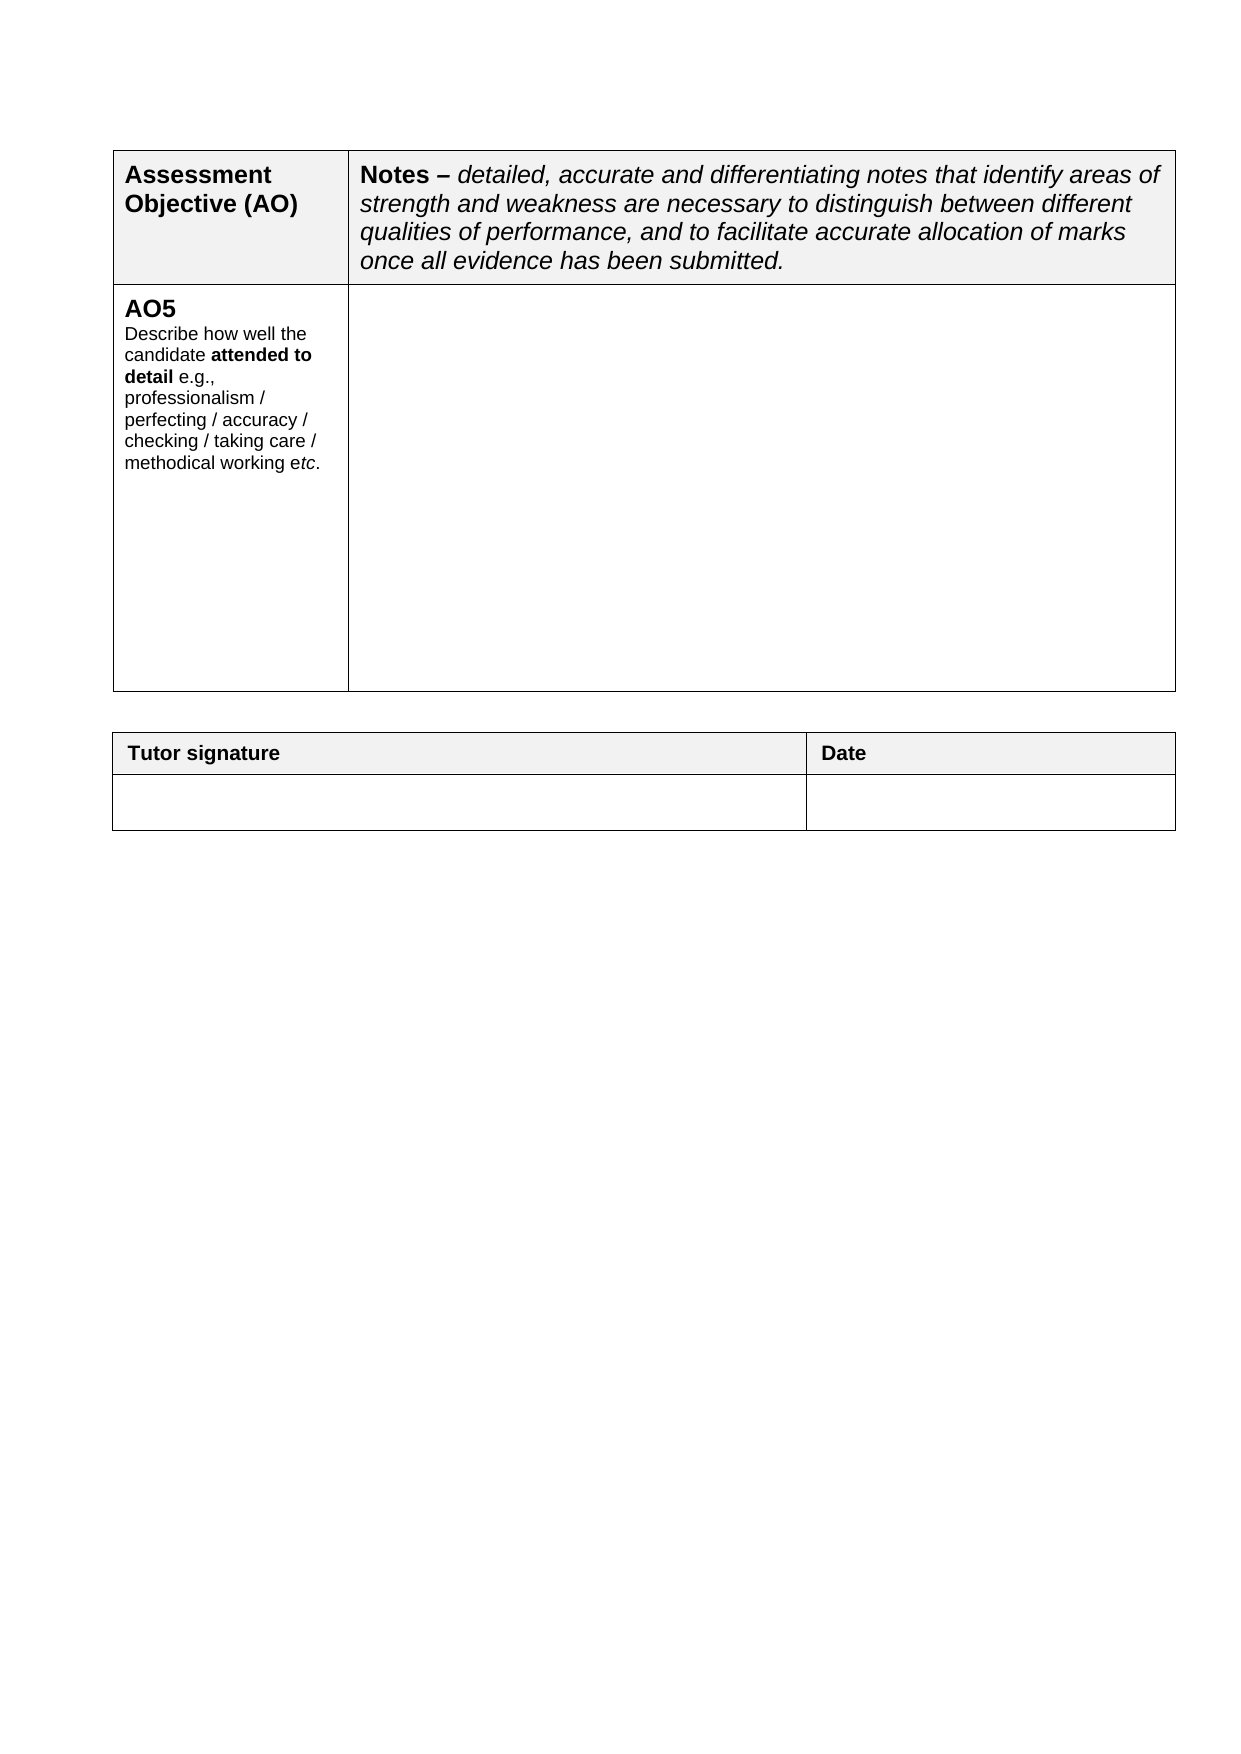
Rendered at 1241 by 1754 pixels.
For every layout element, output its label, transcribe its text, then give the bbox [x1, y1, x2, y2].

table_header Tutor signature [113, 733, 806, 773]
table_cell [349, 285, 1175, 691]
table_header Assessment Objective (AO) [114, 151, 348, 284]
table_header Date [807, 733, 1175, 773]
table_header Notes – detailed, accurate and differentiating notes that identify areas of strength and weakness are necessary to distinguish between different qualities of performance, and to facilitate accurate allocation of marks once all evidence has been submitted. [349, 151, 1175, 284]
table_cell [807, 775, 1175, 830]
table_cell AO5 Describe how well the candidate attended to detail e.g., professionalism / perfecting / accuracy / checking / taking care / methodical working etc. [114, 285, 348, 691]
table_cell [113, 775, 806, 830]
